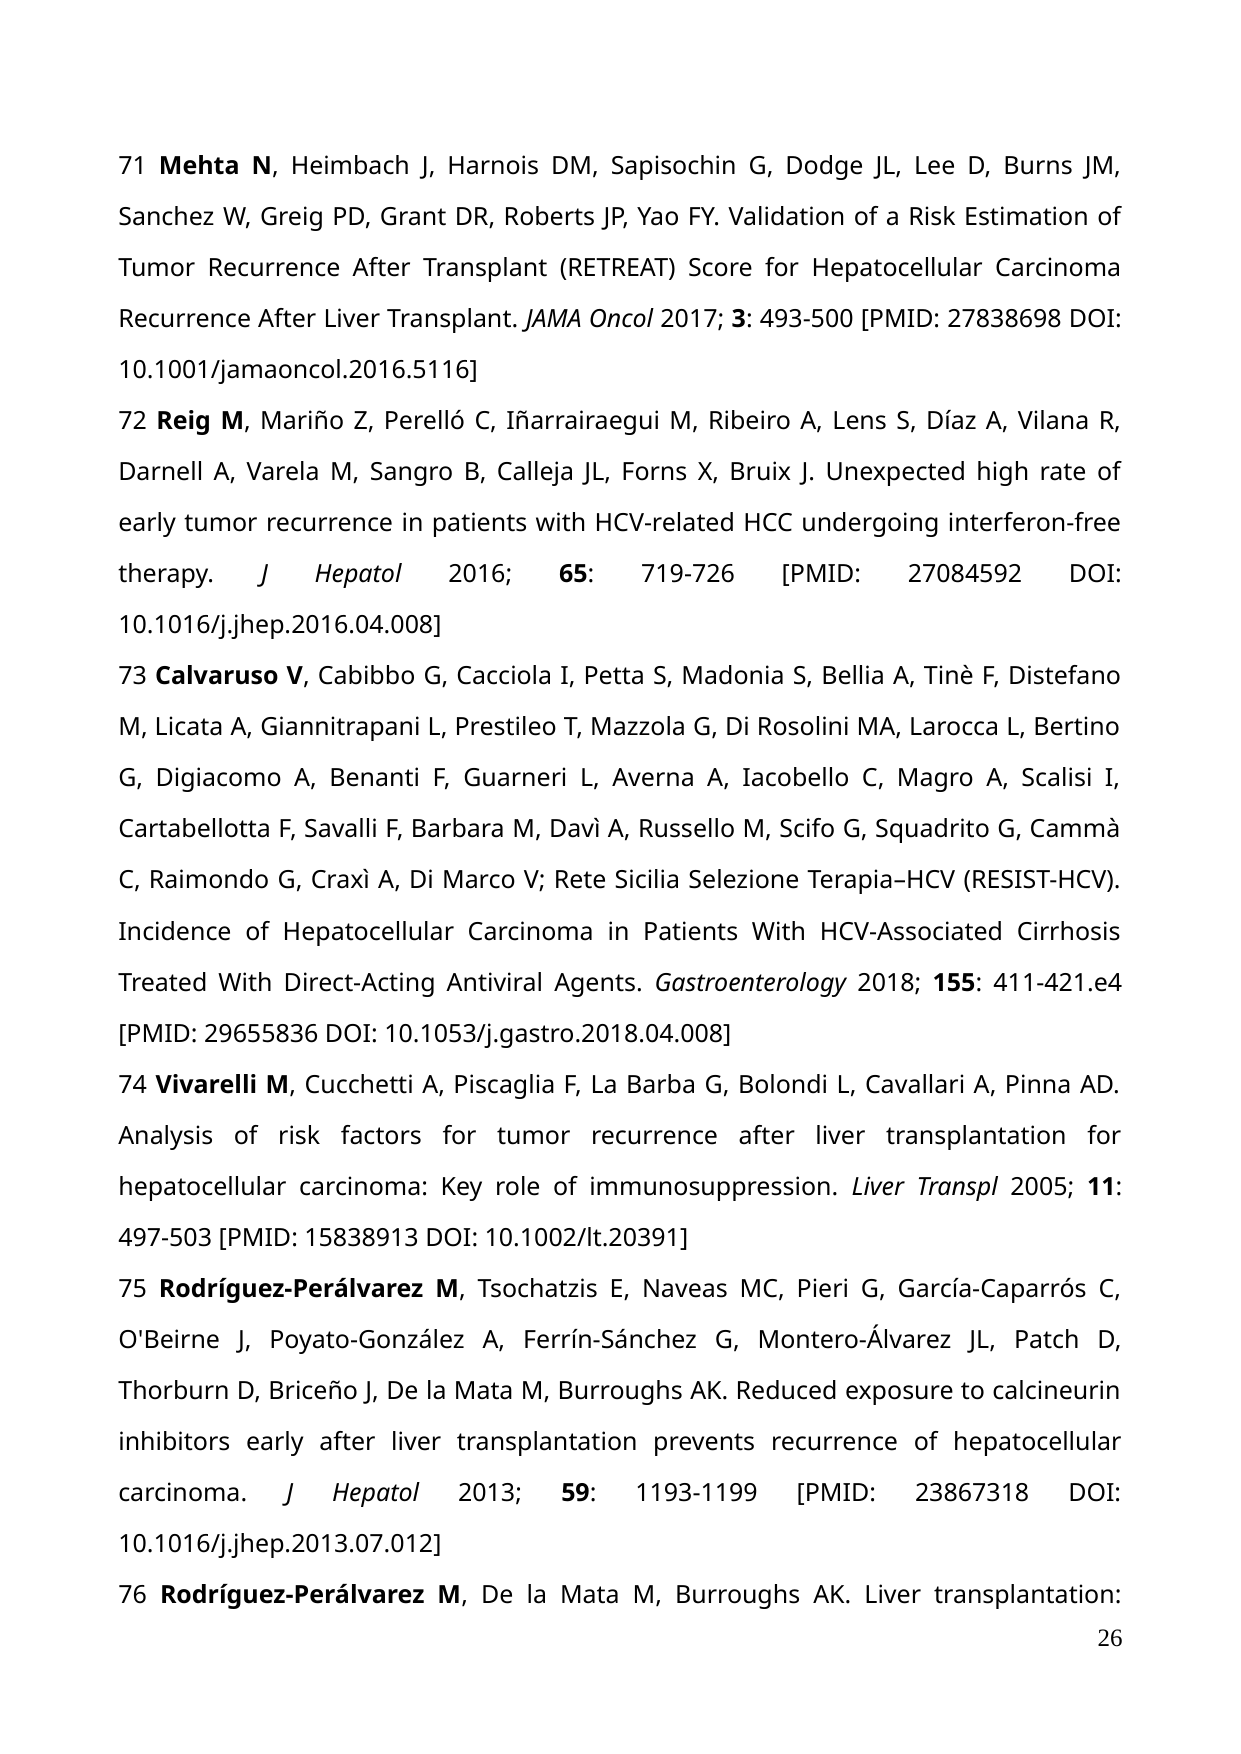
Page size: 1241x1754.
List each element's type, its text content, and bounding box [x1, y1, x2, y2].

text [118, 1577, 1122, 1611]
text 74 Vivarelli M, Cucchetti A, Piscaglia F, La Barba G, Bolondi L, Cavallari A, Pinna AD. Analysis of risk factors for tumor recurrence after liver transplantation for hepatocellular carcinoma: Key role of immunosuppression. Liver Transpl 2005; 11: 497-503 [PMID: 15838913 DOI: 10.1002/lt.20391] [118, 1066, 1122, 1253]
text 75 Rodríguez-Perálvarez M, Tsochatzis E, Naveas MC, Pieri G, García-Caparrós C, O'Beirne J, Poyato-González A, Ferrín-Sánchez G, Montero-Álvarez JL, Patch D, Thorburn D, Briceño J, De la Mata M, Burroughs AK. Reduced exposure to calcineurin inhibitors early after liver transplantation prevents recurrence of hepatocellular carcinoma. J Hepatol 2013; 59: 1193-1199 [PMID: 23867318 DOI: 10.1016/j.jhep.2013.07.012] [118, 1271, 1122, 1560]
text 71 Mehta N, Heimbach J, Harnois DM, Sapisochin G, Dodge JL, Lee D, Burns JM, Sanchez W, Greig PD, Grant DR, Roberts JP, Yao FY. Validation of a Risk Estimation of Tumor Recurrence After Transplant (RETREAT) Score for Hepatocellular Carcinoma Recurrence After Liver Transplant. JAMA Oncol 2017; 3: 493-500 [PMID: 27838698 DOI: 10.1001/jamaoncol.2016.5116] [118, 148, 1122, 386]
text 72 Reig M, Mariño Z, Perelló C, Iñarrairaegui M, Ribeiro A, Lens S, Díaz A, Vilana R, Darnell A, Varela M, Sangro B, Calleja JL, Forns X, Bruix J. Unexpected high rate of early tumor recurrence in patients with HCV-related HCC undergoing interferon-free therapy. J Hepatol 2016; 65: 719-726 [PMID: 27084592 DOI: 10.1016/j.jhep.2016.04.008] [118, 403, 1122, 641]
text 73 Calvaruso V, Cabibbo G, Cacciola I, Petta S, Madonia S, Bellia A, Tinè F, Distefano M, Licata A, Giannitrapani L, Prestileo T, Mazzola G, Di Rosolini MA, Larocca L, Bertino G, Digiacomo A, Benanti F, Guarneri L, Averna A, Iacobello C, Magro A, Scalisi I, Cartabellotta F, Savalli F, Barbara M, Davì A, Russello M, Scifo G, Squadrito G, Cammà C, Raimondo G, Craxì A, Di Marco V; Rete Sicilia Selezione Terapia–HCV (RESIST-HCV). Incidence of Hepatocellular Carcinoma in Patients With HCV-Associated Cirrhosis Treated With Direct-Acting Antiviral Agents. Gastroenterology 2018; 155: 411-421.e4 [PMID: 29655836 DOI: 10.1053/j.gastro.2018.04.008] [118, 658, 1122, 1049]
